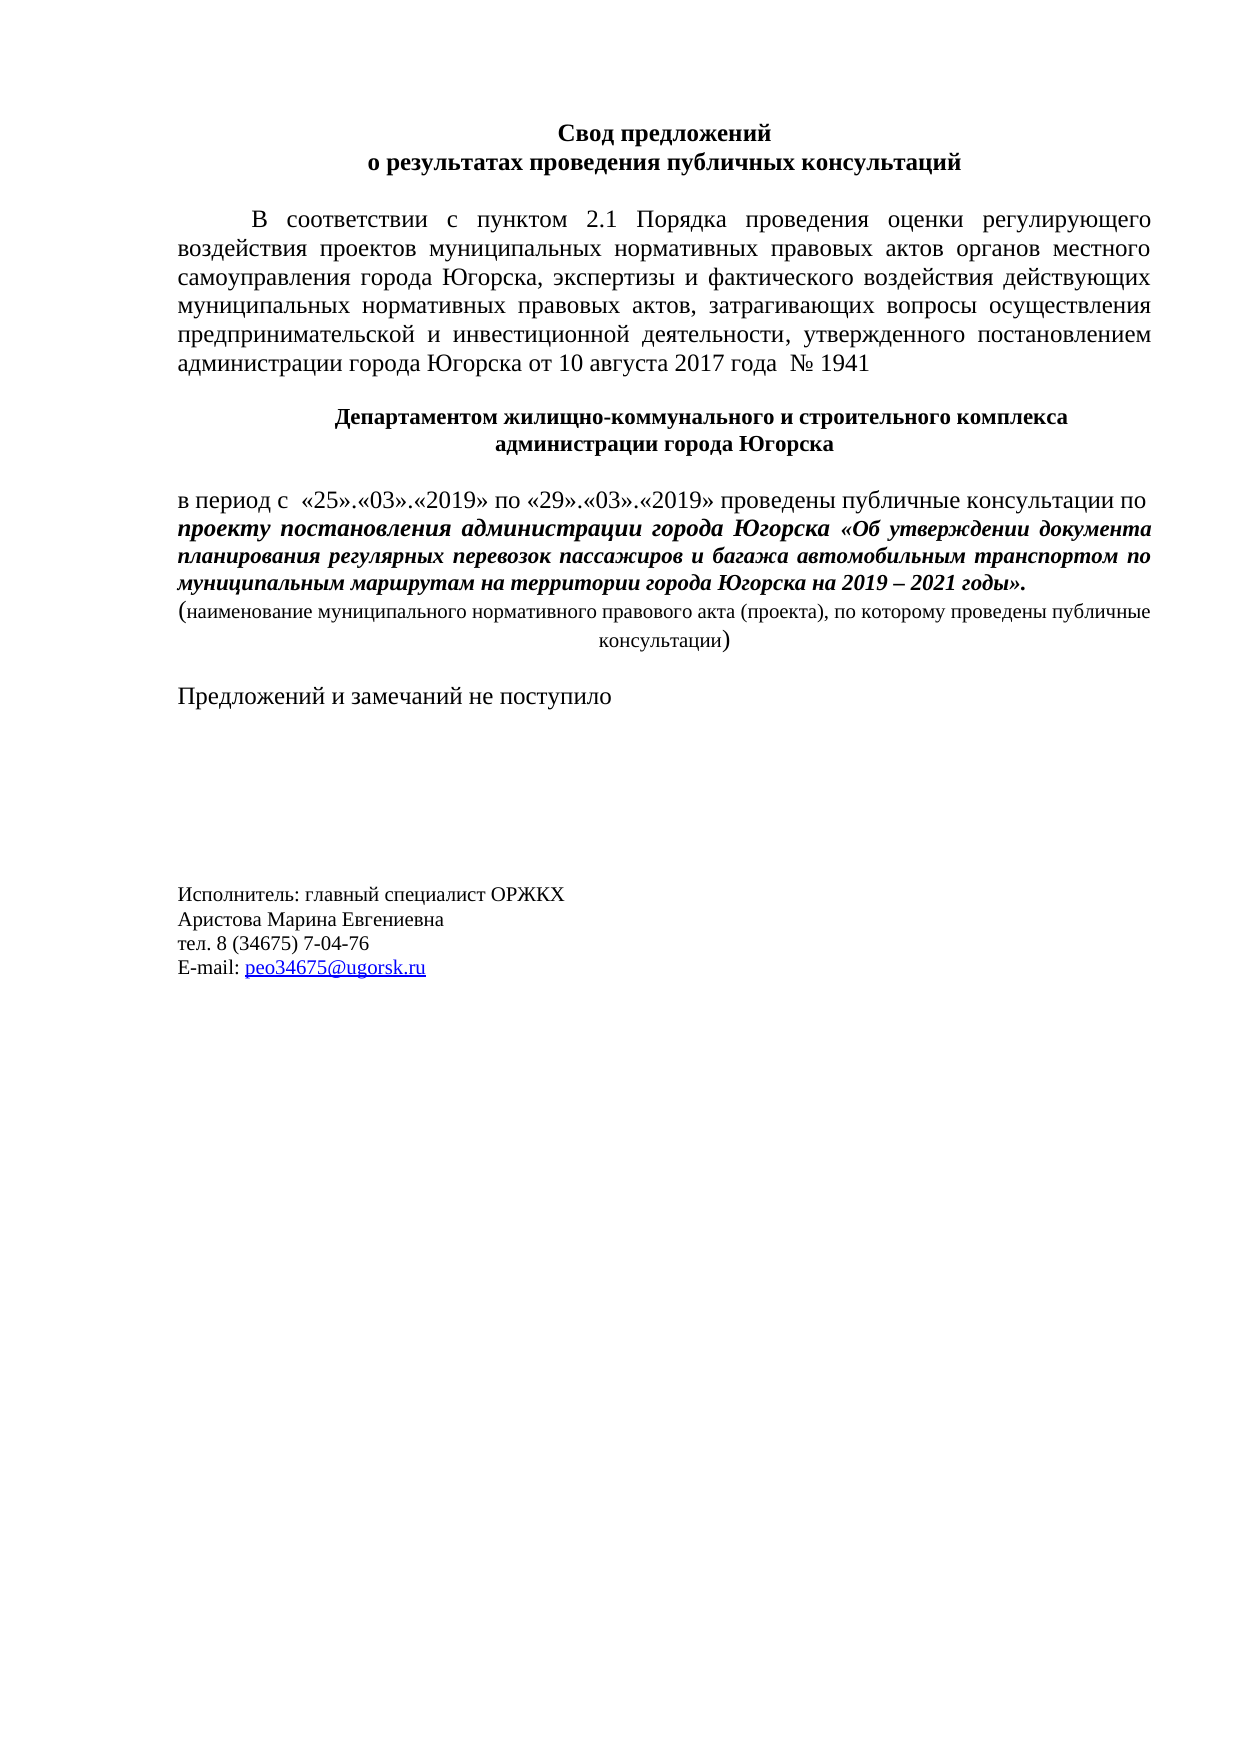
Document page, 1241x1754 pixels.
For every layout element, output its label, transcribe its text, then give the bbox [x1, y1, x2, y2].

text Предложений и замечаний не поступило [177, 681, 1152, 710]
text Свод предложений [177, 118, 1152, 147]
text Аристова Марина Евгениевна [177, 906, 1152, 931]
text В соответствии с пунктом 2.1 Порядка проведения оценки регулирующего воздействия проектов муниципальных нормативных правовых актов органов местного самоуправления города Югорска, экспертизы и фактического воздействия действующих муниципальных нормативных правовых актов, затрагивающих вопросы осуществления предпринимательской и инвестиционной деятельности, утвержденного постановлением администрации города Югорска от 10 августа 2017 года № 1941 [177, 204, 1152, 377]
text Департаментом жилищно-коммунального и строительного комплекса администрации города Югорска [177, 403, 1152, 456]
text (наименование муниципального нормативного правового акта (проекта), по которому проведены публичные консультации) [177, 595, 1152, 652]
text проекту постановления администрации города Югорска «Об утверждении документа планирования регулярных перевозок пассажиров и багажа автомобильным транспортом по муниципальным маршрутам на территории города Югорска на 2019 – 2021 годы». [177, 513, 1152, 595]
text в период с «25».«03».«2019» по «29».«03».«2019» проведены публичные консультации по [177, 485, 1152, 513]
text тел. 8 (34675) 7-04-76 [177, 931, 1152, 954]
text E-mail: peo34675@ugorsk.ru [177, 954, 1152, 979]
text о результатах проведения публичных консультаций [177, 147, 1152, 176]
text Исполнитель: главный специалист ОРЖКХ [177, 882, 1152, 906]
